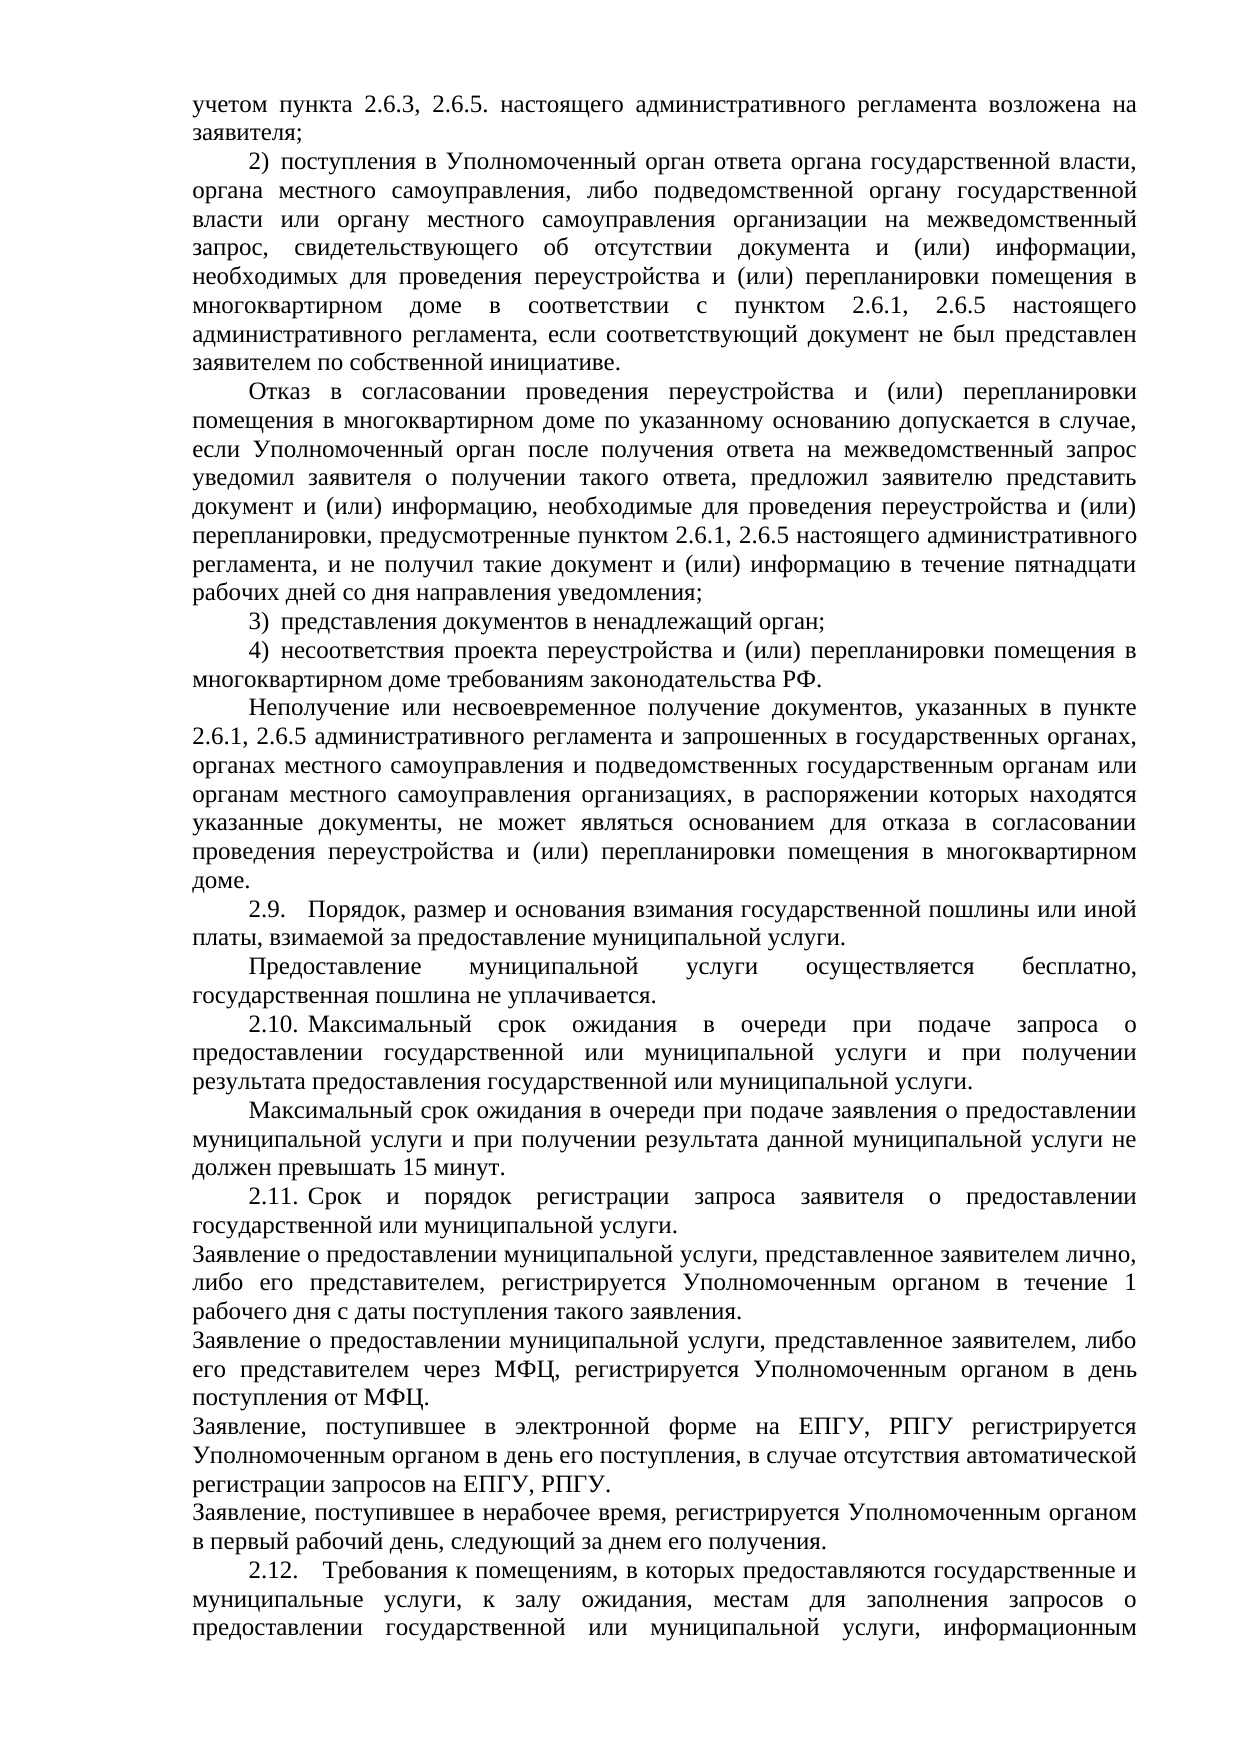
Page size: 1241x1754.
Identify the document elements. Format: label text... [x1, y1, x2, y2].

text Неполучение или несвоевременное получение документов, указанных в пункте 2.6.1, 2.6.5 административного регламента и запрошенных в государственных органах, органах местного самоуправления и подведомственных государственным органам или органам местного самоуправления организациях, в распоряжении которых находятся указанные документы, не может являться основанием для отказа в согласовании проведения переустройства и (или) перепланировки помещения в многоквартирном доме. [192, 692, 1138, 894]
text Заявление о предоставлении муниципальной услуги, представленное заявителем, либо его представителем через МФЦ, регистрируется Уполномоченным органом в день поступления от МФЦ. [192, 1325, 1138, 1411]
text Предоставление муниципальной услуги осуществляется бесплатно, государственная пошлина не уплачивается. [192, 951, 1138, 1009]
list несоответствия проекта переустройства и (или) перепланировки помещения в многоквартирном доме требованиям законодательства РФ. [192, 635, 1138, 692]
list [192, 89, 1138, 146]
text Максимальный срок ожидания в очереди при подаче заявления о предоставлении муниципальной услуги и при получении результата данной муниципальной услуги не должен превышать 15 минут. [192, 1095, 1138, 1181]
text Заявление, поступившее в нерабочее время, регистрируется Уполномоченным органом в первый рабочий день, следующий за днем его получения. [192, 1497, 1138, 1555]
list Порядок, размер и основания взимания государственной пошлины или иной платы, взимаемой за предоставление муниципальной услуги. [192, 894, 1138, 951]
list Срок и порядок регистрации запроса заявителя о предоставлении государственной или муниципальной услуги. [192, 1181, 1138, 1239]
text Заявление, поступившее в электронной форме на ЕПГУ, РПГУ регистрируется Уполномоченным органом в день его поступления, в случае отсутствия автоматической регистрации запросов на ЕПГУ, РПГУ. [192, 1411, 1138, 1497]
list представления документов в ненадлежащий орган; [192, 606, 1138, 635]
list Максимальный срок ожидания в очереди при подаче запроса о предоставлении государственной или муниципальной услуги и при получении результата предоставления государственной или муниципальной услуги. [192, 1009, 1138, 1095]
text Отказ в согласовании проведения переустройства и (или) перепланировки помещения в многоквартирном доме по указанному основанию допускается в случае, если Уполномоченный орган после получения ответа на межведомственный запрос уведомил заявителя о получении такого ответа, предложил заявителю представить документ и (или) информацию, необходимые для проведения переустройства и (или) перепланировки, предусмотренные пунктом 2.6.1, 2.6.5 настоящего административного регламента, и не получил такие документ и (или) информацию в течение пятнадцати рабочих дней со дня направления уведомления; [192, 376, 1138, 606]
text Заявление о предоставлении муниципальной услуги, представленное заявителем лично, либо его представителем, регистрируется Уполномоченным органом в течение 1 рабочего дня с даты поступления такого заявления. [192, 1239, 1138, 1325]
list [192, 1555, 1138, 1641]
list поступления в Уполномоченный орган ответа органа государственной власти, органа местного самоуправления, либо подведомственной органу государственной власти или органу местного самоуправления организации на межведомственный запрос, свидетельствующего об отсутствии документа и (или) информации, необходимых для проведения переустройства и (или) перепланировки помещения в многоквартирном доме в соответствии с пунктом 2.6.1, 2.6.5 настоящего административного регламента, если соответствующий документ не был представлен заявителем по собственной инициативе. [192, 146, 1138, 376]
